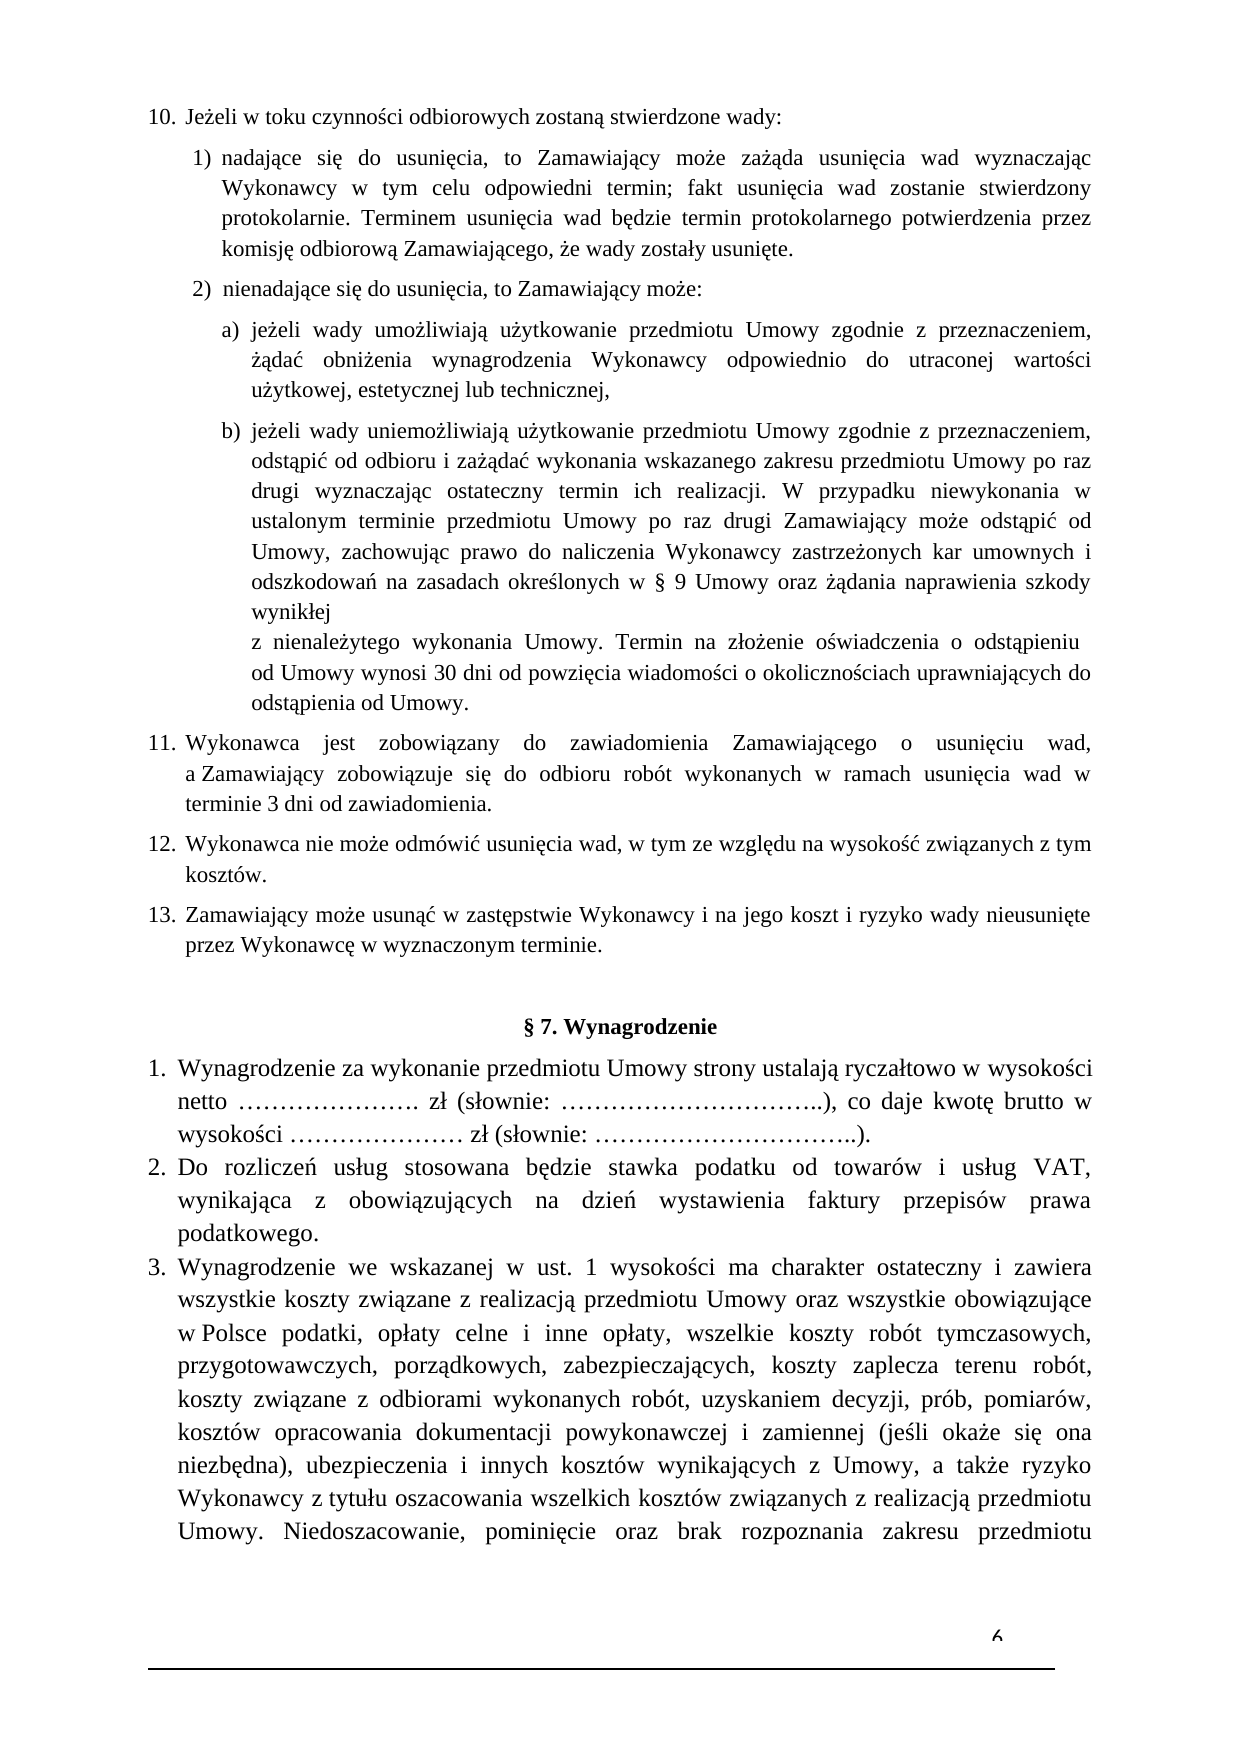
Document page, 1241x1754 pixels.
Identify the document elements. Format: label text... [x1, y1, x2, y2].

list Jeżeli w toku czynności odbiorowych zostaną stwierdzone wady: [148, 103, 1093, 130]
list Wynagrodzenie za wykonanie przedmiotu Umowy strony ustalają ryczałtowo w wysokości netto …………………. zł (słownie: …………………………..), co daje kwotę brutto w wysokości ………………… zł (słownie: …………………………..). [148, 1053, 1093, 1148]
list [148, 1252, 1093, 1544]
list jeżeli wady umożliwiają użytkowanie przedmiotu Umowy zgodnie z przeznaczeniem, żądać obniżenia wynagrodzenia Wykonawcy odpowiednio do utraconej wartości użytkowej, estetycznej lub technicznej, [221, 316, 1093, 403]
list Do rozliczeń usług stosowana będzie stawka podatku od towarów i usług VAT, wynikająca z obowiązujących na dzień wystawienia faktury przepisów prawa podatkowego. [148, 1152, 1093, 1247]
list Wykonawca nie może odmówić usunięcia wad, w tym ze względu na wysokość związanych z tym kosztów. [148, 831, 1093, 887]
list Wykonawca jest zobowiązany do zawiadomienia Zamawiającego o usunięciu wad, a Zamawiający zobowiązuje się do odbioru robót wykonanych w ramach usunięcia wad w terminie 3 dni od zawiadomienia. [148, 729, 1093, 816]
list nadające się do usunięcia, to Zamawiający może zażąda usunięcia wad wyznaczając Wykonawcy w tym celu odpowiedni termin; fakt usunięcia wad zostanie stwierdzony protokolarnie. Terminem usunięcia wad będzie termin protokolarnego potwierdzenia przez komisję odbiorową Zamawiającego, że wady zostały usunięte. [192, 144, 1093, 261]
list nienadające się do usunięcia, to Zamawiający może: [192, 275, 1093, 302]
list jeżeli wady uniemożliwiają użytkowanie przedmiotu Umowy zgodnie z przeznaczeniem, odstąpić od odbioru i zażądać wykonania wskazanego zakresu przedmiotu Umowy po raz drugi wyznaczając ostateczny termin ich realizacji. W przypadku niewykonania w ustalonym terminie przedmiotu Umowy po raz drugi Zamawiający może odstąpić od Umowy, zachowując prawo do naliczenia Wykonawcy zastrzeżonych kar umownych i odszkodowań na zasadach określonych w § 9 Umowy oraz żądania naprawienia szkody wynikłej z nienależytego wykonania Umowy. Termin na złożenie oświadczenia o odstąpieniu od Umowy wynosi 30 dni od powzięcia wiadomości o okolicznościach uprawniających do odstąpienia od Umowy. [221, 417, 1093, 715]
list Zamawiający może usunąć w zastępstwie Wykonawcy i na jego koszt i ryzyko wady nieusunięte przez Wykonawcę w wyznaczonym terminie. [148, 901, 1093, 958]
text § 7. Wynagrodzenie [148, 1013, 1093, 1039]
